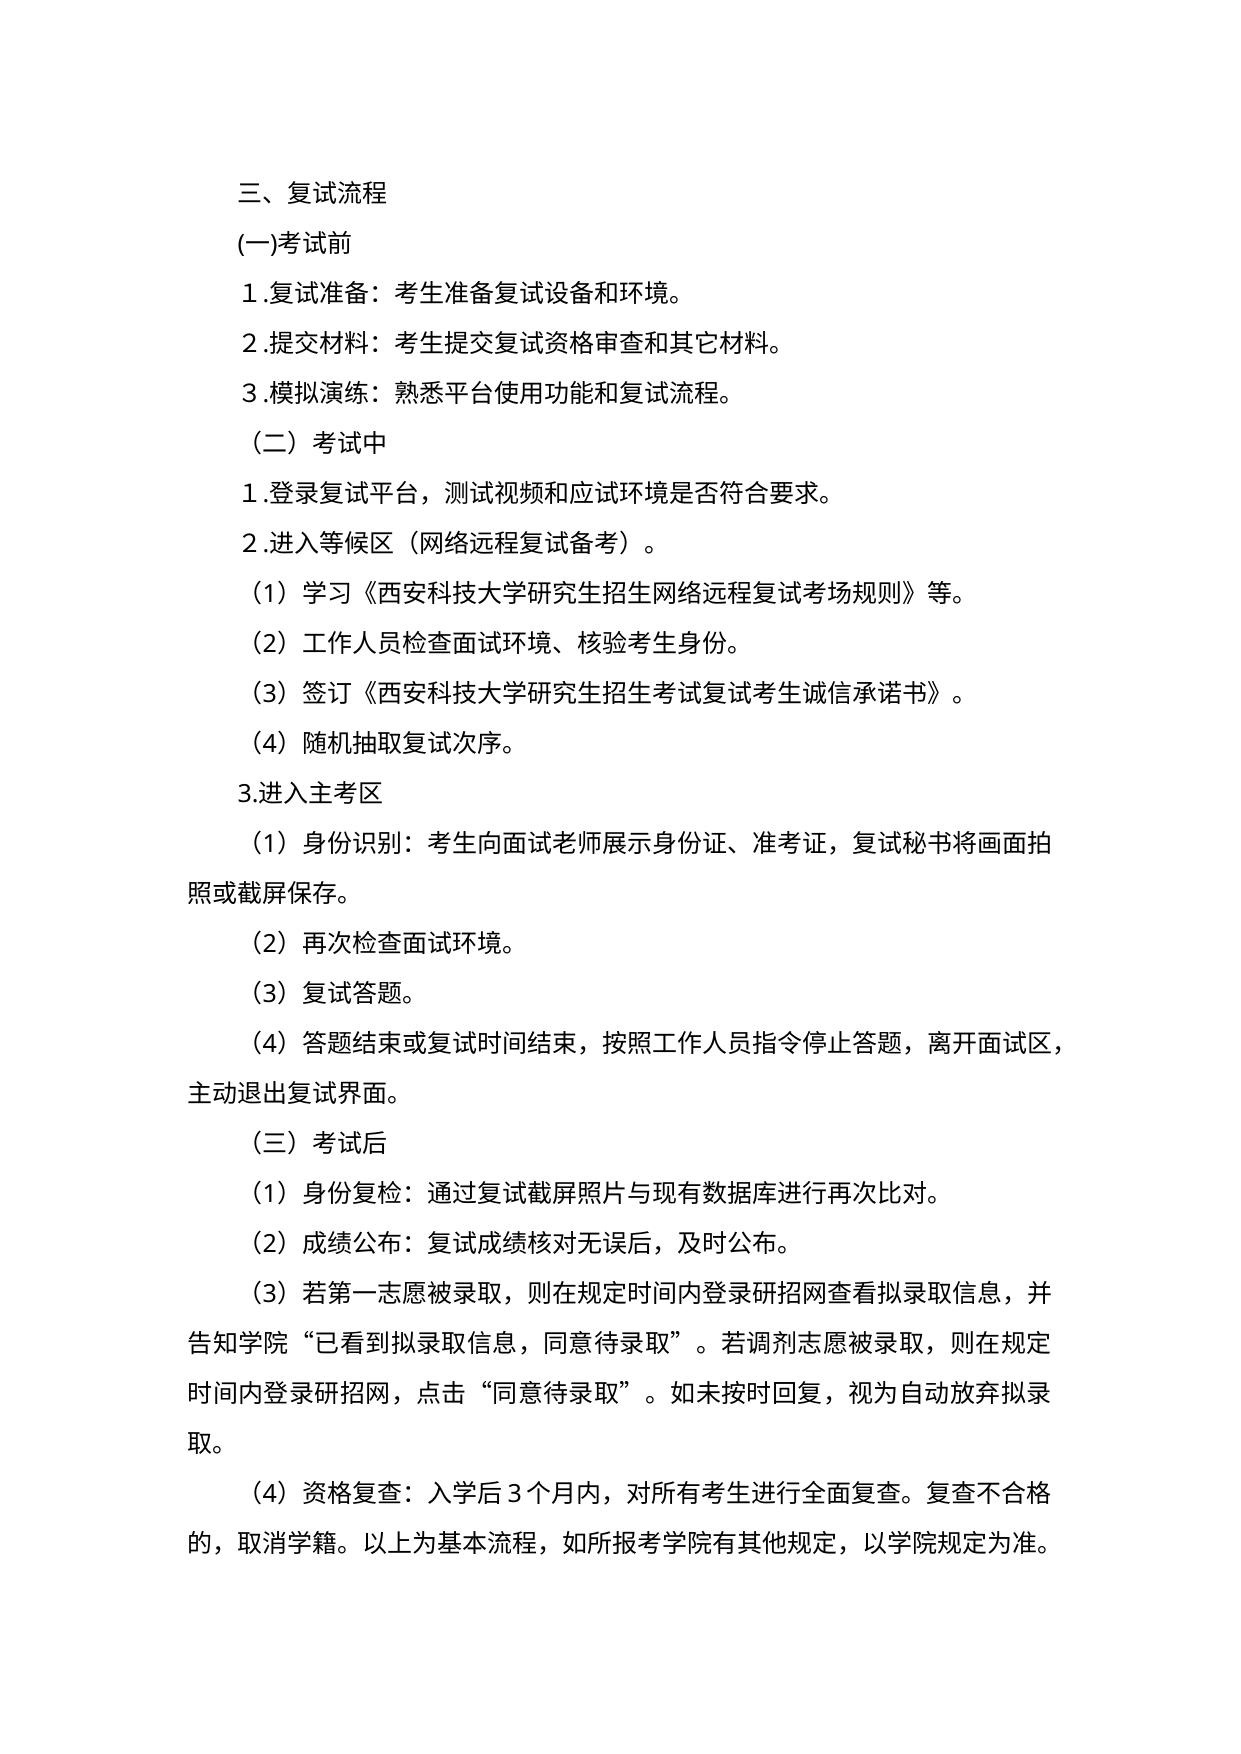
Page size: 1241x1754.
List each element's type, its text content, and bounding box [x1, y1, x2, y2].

text （1）身份识别：考生向面试老师展示身份证、准考证，复试秘书将画面拍照或截屏保存。 [187, 812, 1053, 912]
text １.登录复试平台，测试视频和应试环境是否符合要求。 [187, 462, 1053, 512]
text （3）复试答题。 [187, 962, 1053, 1012]
text (一)考试前 [187, 212, 1053, 262]
text （1）身份复检：通过复试截屏照片与现有数据库进行再次比对。 [187, 1162, 1053, 1212]
text （4）答题结束或复试时间结束，按照工作人员指令停止答题，离开面试区，主动退出复试界面。 [187, 1012, 1053, 1112]
text （4）资格复查：入学后3个月内，对所有考生进行全面复查。复查不合格的，取消学籍。以上为基本流程，如所报考学院有其他规定，以学院规定为准。 [187, 1462, 1053, 1562]
text ２.进入等候区（网络远程复试备考）。 [187, 512, 1053, 562]
text （2）成绩公布：复试成绩核对无误后，及时公布。 [187, 1212, 1053, 1262]
text （二）考试中 [187, 412, 1053, 462]
text （4）随机抽取复试次序。 [187, 712, 1053, 762]
text （2）工作人员检查面试环境、核验考生身份。 [187, 612, 1053, 662]
text １.复试准备：考生准备复试设备和环境。 [187, 262, 1053, 312]
text （2）再次检查面试环境。 [187, 912, 1053, 962]
text （1）学习《西安科技大学研究生招生网络远程复试考场规则》等。 [187, 562, 1053, 612]
text （三）考试后 [187, 1112, 1053, 1162]
text （3）若第一志愿被录取，则在规定时间内登录研招网查看拟录取信息，并告知学院“已看到拟录取信息，同意待录取”。若调剂志愿被录取，则在规定时间内登录研招网，点击“同意待录取”。如未按时回复，视为自动放弃拟录取。 [187, 1262, 1053, 1462]
text （3）签订《西安科技大学研究生招生考试复试考生诚信承诺书》。 [187, 662, 1053, 712]
text ２.提交材料：考生提交复试资格审查和其它材料。 [187, 312, 1053, 362]
text 三、复试流程 [187, 162, 1053, 212]
text 3.进入主考区 [187, 762, 1053, 812]
text ３.模拟演练：熟悉平台使用功能和复试流程。 [187, 362, 1053, 412]
